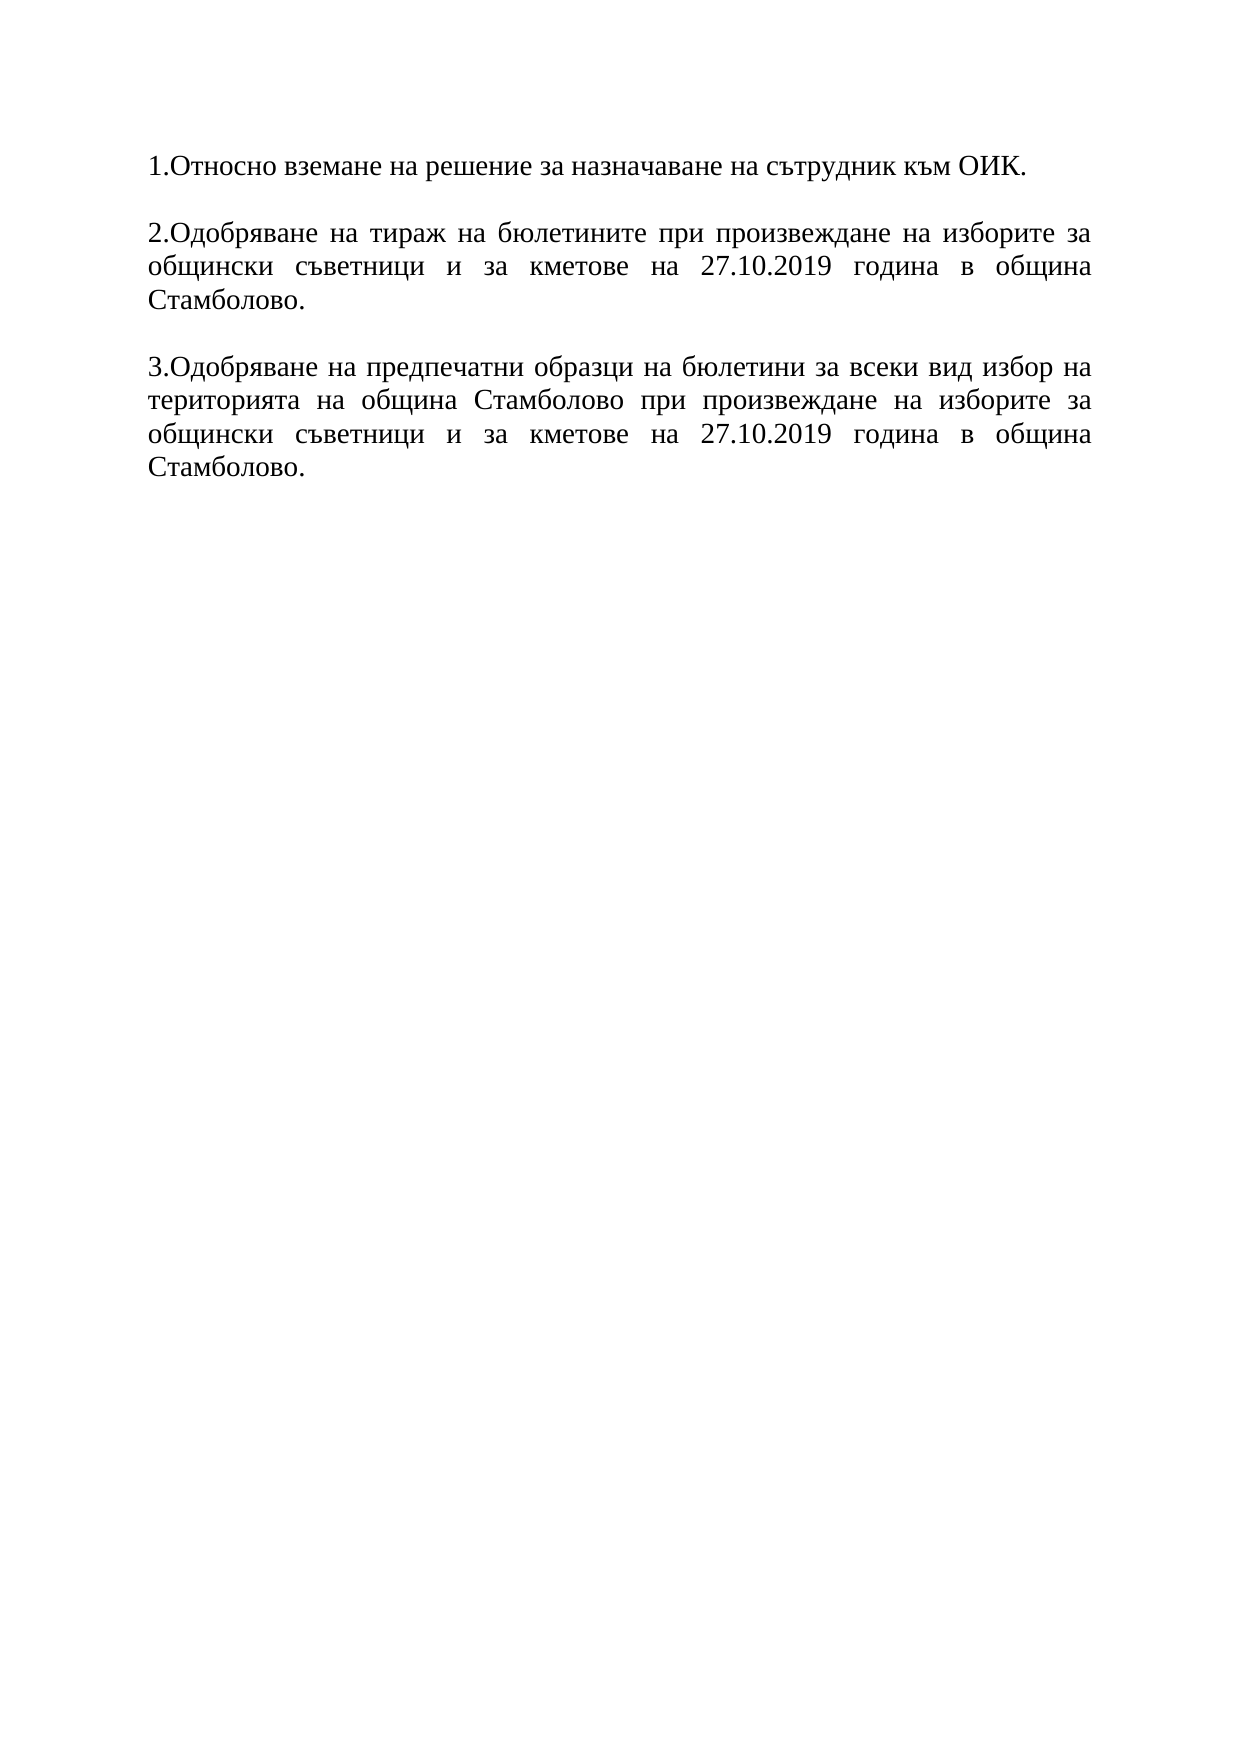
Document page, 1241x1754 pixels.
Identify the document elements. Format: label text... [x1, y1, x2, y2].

text 2.Одобряване на тираж на бюлетините при произвеждане на изборите за общински съветници и за кметове на 27.10.2019 година в община Стамболово. [148, 215, 1093, 315]
text 3.Одобряване на предпечатни образци на бюлетини за всеки вид избор на територията на община Стамболово при произвеждане на изборите за общински съветници и за кметове на 27.10.2019 година в община Стамболово. [148, 349, 1093, 483]
text 1.Относно вземане на решение за назначаване на сътрудник към ОИК. [148, 148, 1093, 181]
